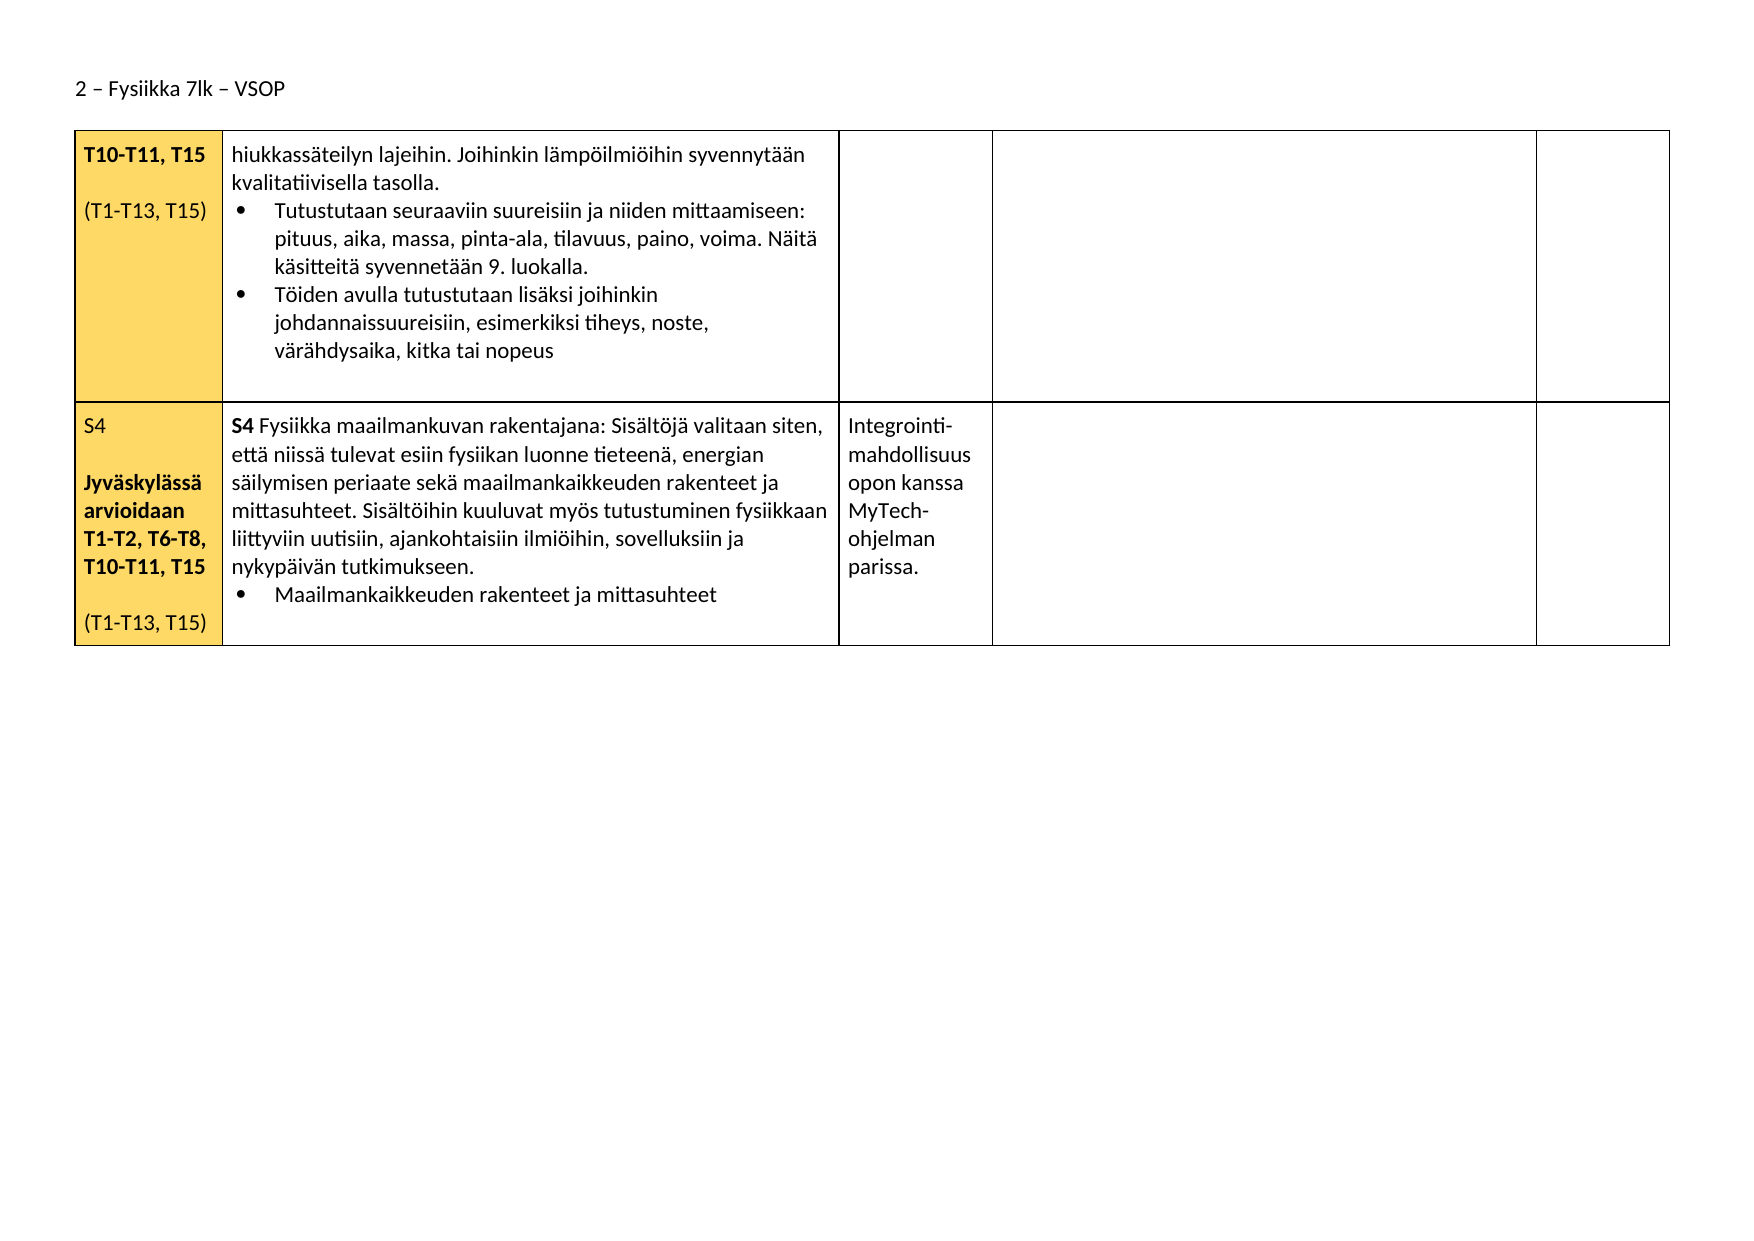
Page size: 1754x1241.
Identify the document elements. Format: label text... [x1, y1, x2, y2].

table_cell S4 Fysiikka maailmankuvan rakentajana: Sisältöjä valitaan siten, että niissä tulevat esiin fysiikan luonne tieteenä, energian säilymisen periaate sekä maailmankaikkeuden rakenteet ja mittasuhteet. Sisältöihin kuuluvat myös tutustuminen fysiikkaan liittyviin uutisiin, ajankohtaisiin ilmiöihin, sovelluksiin ja nykypäivän tutkimukseen. Maailmankaikkeuden rakenteet ja mittasuhteet [223, 403, 838, 645]
table_cell [1537, 131, 1669, 401]
table_cell Integrointi-mahdollisuus opon kanssa MyTech-ohjelman parissa. [840, 403, 992, 645]
table_cell [993, 403, 1536, 645]
table_cell [840, 131, 992, 401]
table_cell [1537, 403, 1669, 645]
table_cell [76, 131, 222, 401]
table_cell S4 Jyväskylässä arvioidaan T1-T2, T6-T8, T10-T11, T15 (T1-T13, T15) [76, 403, 222, 645]
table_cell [223, 131, 838, 401]
table_cell [993, 131, 1536, 401]
